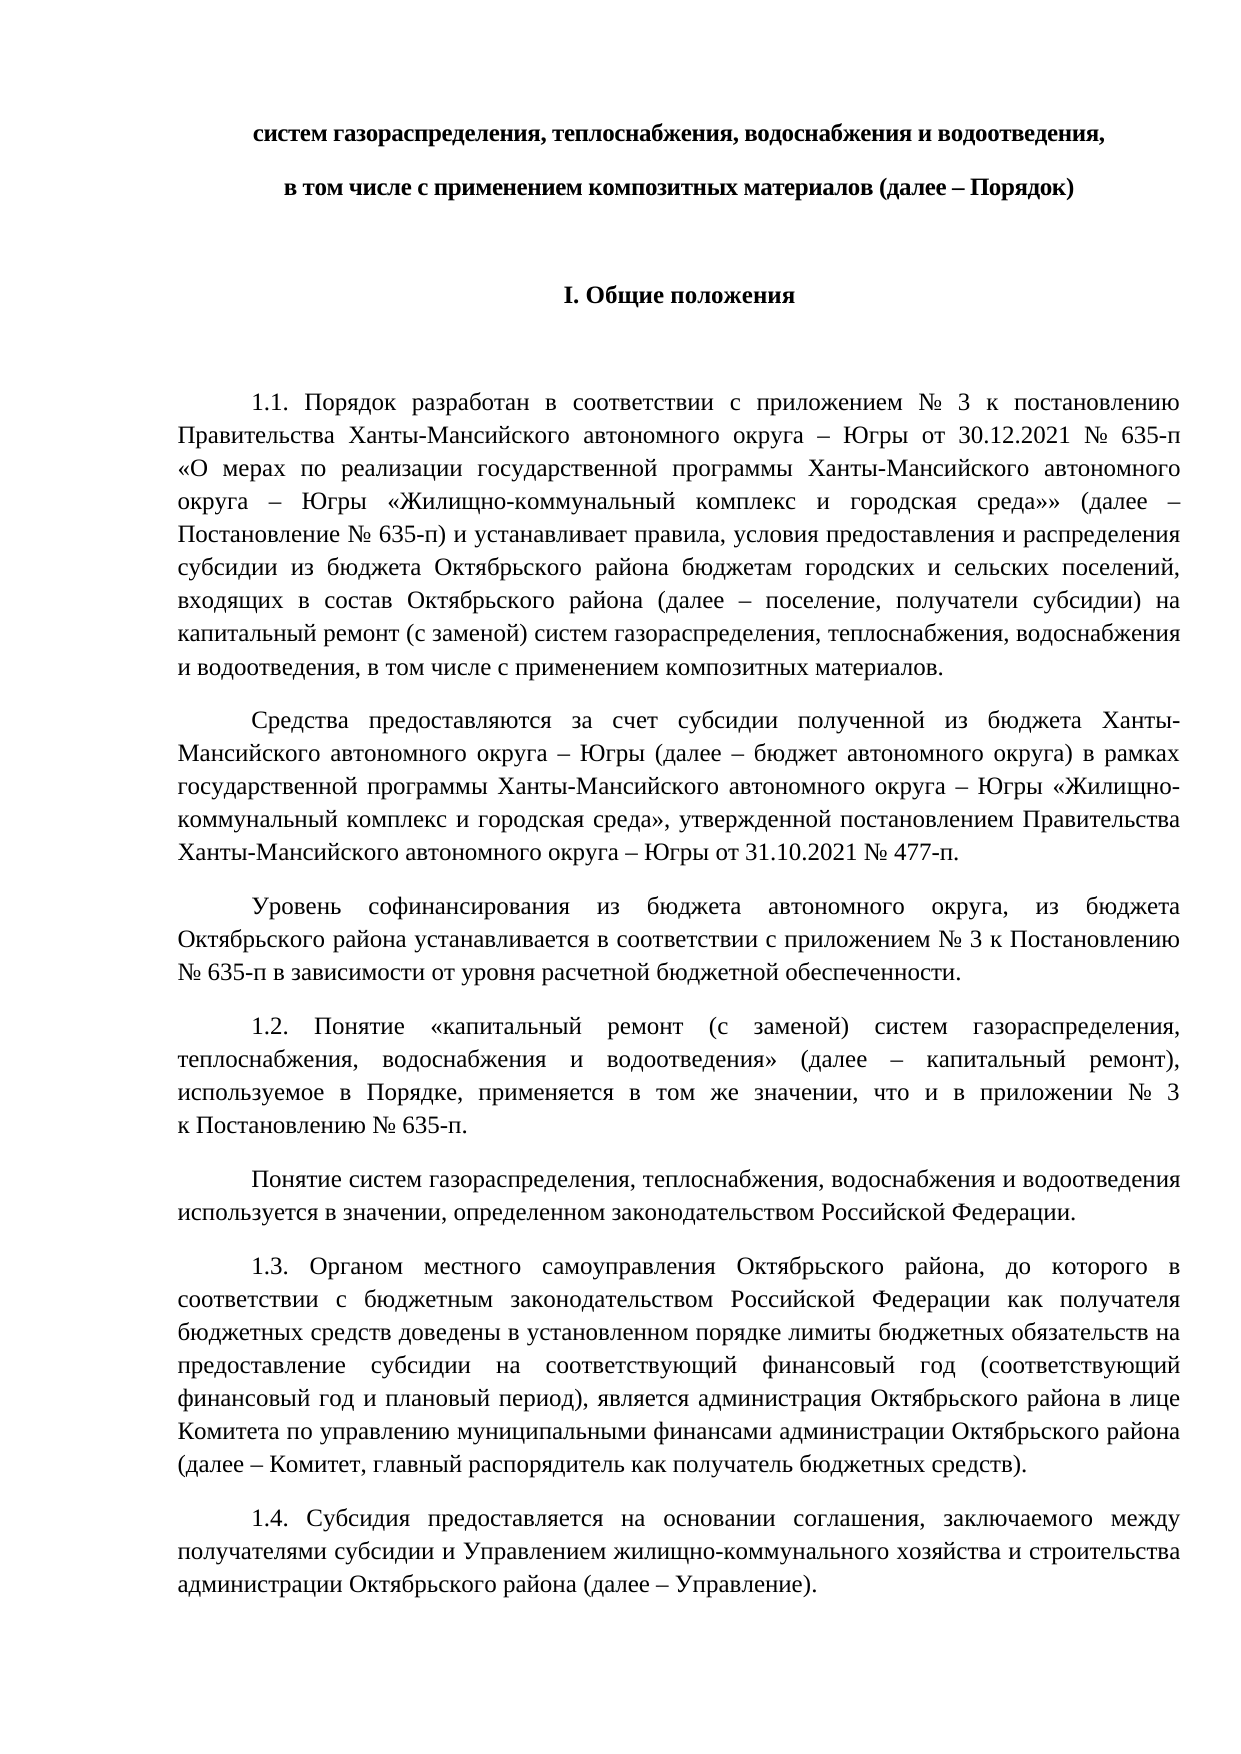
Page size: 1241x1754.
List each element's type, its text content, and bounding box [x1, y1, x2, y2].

text 1.1. Порядок разработан в соответствии с приложением № 3 к постановлению Правительства Ханты-Мансийского автономного округа – Югры от 30.12.2021 № 635-п «О мерах по реализации государственной программы Ханты-Мансийского автономного округа – Югры «Жилищно-коммунальный комплекс и городская среда»» (далее – Постановление № 635-п) и устанавливает правила, условия предоставления и распределения субсидии из бюджета Октябрьского района бюджетам городских и сельских поселений, входящих в состав Октябрьского района (далее – поселение, получатели субсидии) на капитальный ремонт (с заменой) систем газораспределения, теплоснабжения, водоснабжения и водоотведения, в том числе с применением композитных материалов. [177, 387, 1181, 680]
subtitle систем газораспределения, теплоснабжения, водоснабжения и водоотведения, [177, 118, 1181, 147]
subtitle в том числе с применением композитных материалов (далее – Порядок) [177, 172, 1181, 201]
text Понятие систем газораспределения, теплоснабжения, водоснабжения и водоотведения используется в значении, определенном законодательством Российской Федерации. [177, 1164, 1181, 1226]
text I. Общие положения [177, 280, 1181, 308]
text 1.3. Органом местного самоуправления Октябрьского района, до которого в соответствии с бюджетным законодательством Российской Федерации как получателя бюджетных средств доведены в установленном порядке лимиты бюджетных обязательств на предоставление субсидии на соответствующий финансовый год (соответствующий финансовый год и плановый период), является администрация Октябрьского района в лице Комитета по управлению муниципальными финансами администрации Октябрьского района (далее – Комитет, главный распорядитель как получатель бюджетных средств). [177, 1251, 1181, 1478]
text 1.4. Субсидия предоставляется на основании соглашения, заключаемого между получателями субсидии и Управлением жилищно-коммунального хозяйства и строительства администрации Октябрьского района (далее – Управление). [177, 1503, 1181, 1598]
text Уровень софинансирования из бюджета автономного округа, из бюджета Октябрьского района устанавливается в соответствии с приложением № 3 к Постановлению № 635-п в зависимости от уровня расчетной бюджетной обеспеченности. [177, 891, 1181, 986]
text 1.2. Понятие «капитальный ремонт (с заменой) систем газораспределения, теплоснабжения, водоснабжения и водоотведения» (далее – капитальный ремонт), используемое в Порядке, применяется в том же значении, что и в приложении № 3 к Постановлению № 635-п. [177, 1011, 1181, 1139]
text Средства предоставляются за счет субсидии полученной из бюджета Ханты-Мансийского автономного округа – Югры (далее – бюджет автономного округа) в рамках государственной программы Ханты-Мансийского автономного округа – Югры «Жилищно-коммунальный комплекс и городская среда», утвержденной постановлением Правительства Ханты-Мансийского автономного округа – Югры от 31.10.2021 № 477-п. [177, 705, 1181, 866]
